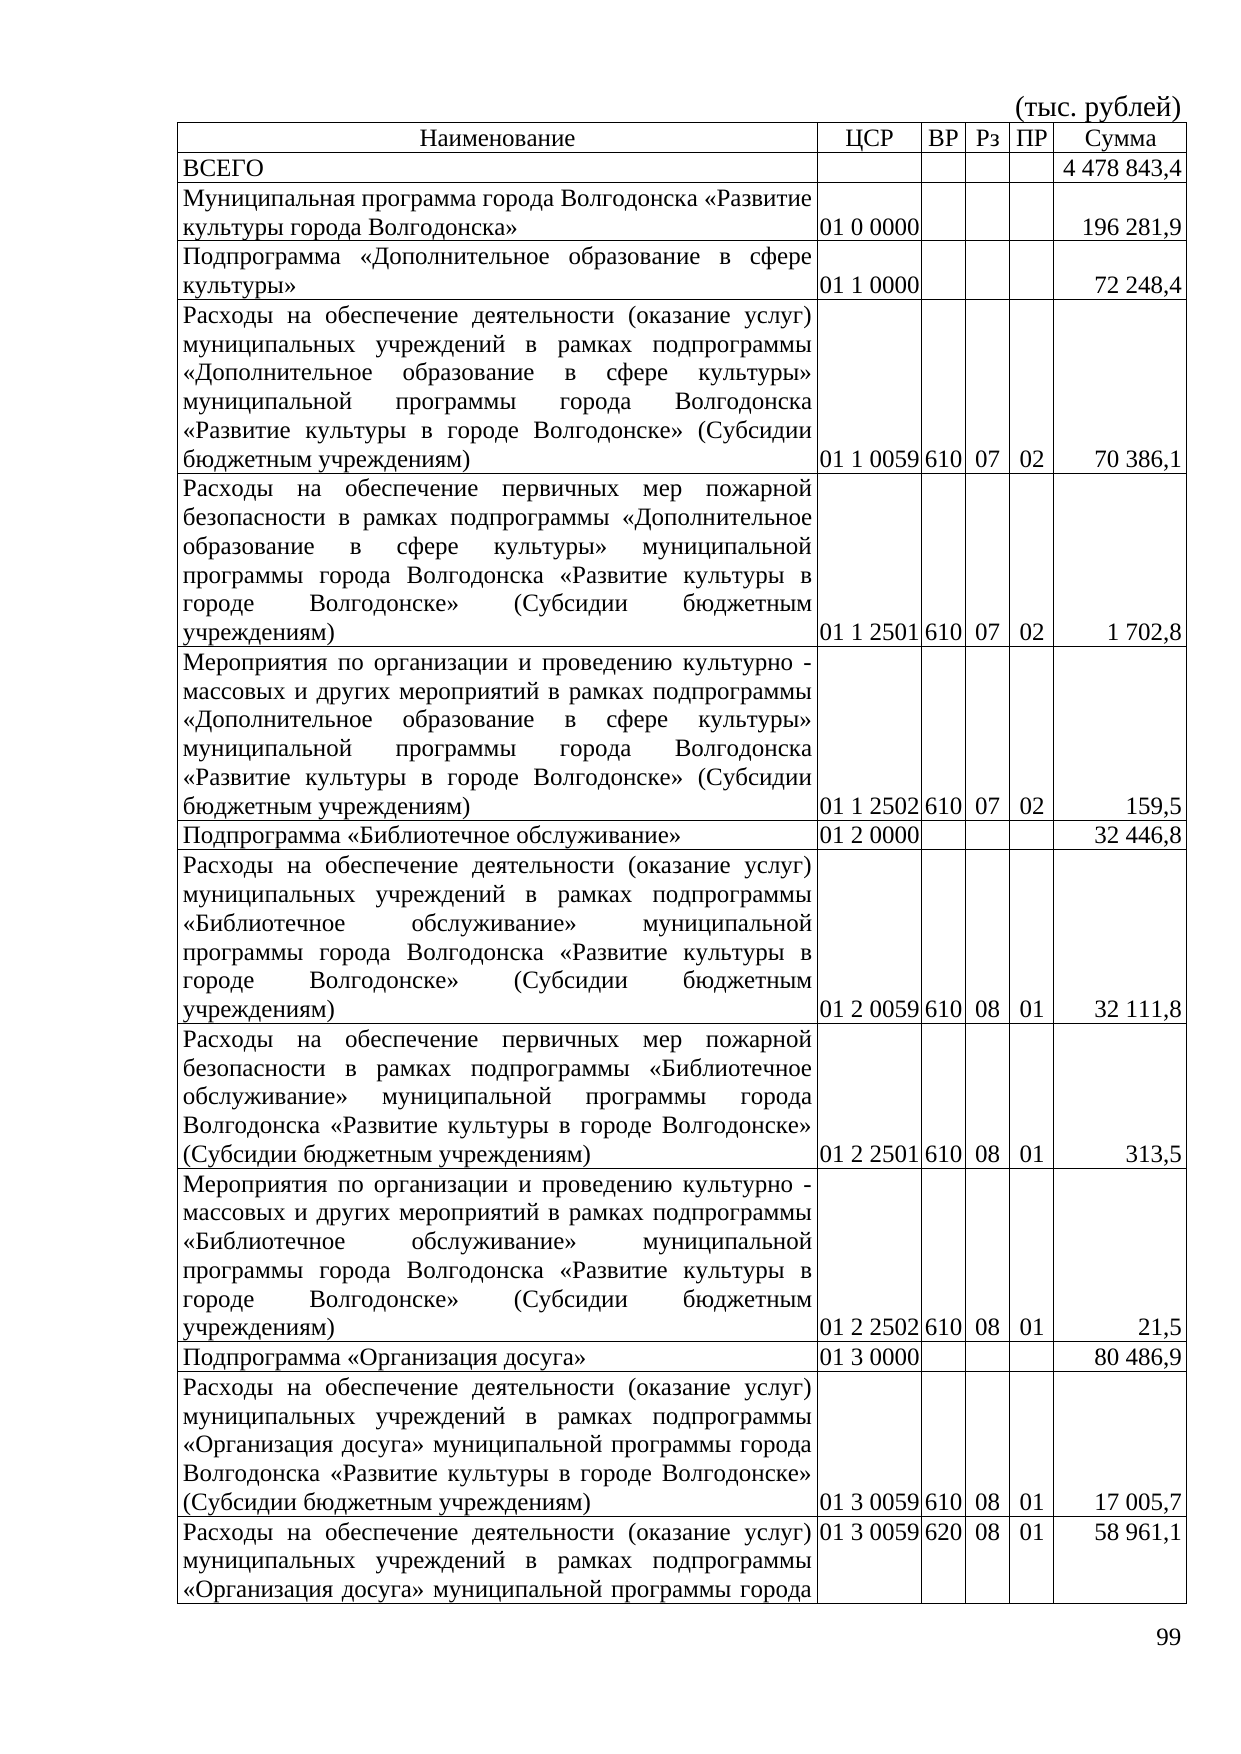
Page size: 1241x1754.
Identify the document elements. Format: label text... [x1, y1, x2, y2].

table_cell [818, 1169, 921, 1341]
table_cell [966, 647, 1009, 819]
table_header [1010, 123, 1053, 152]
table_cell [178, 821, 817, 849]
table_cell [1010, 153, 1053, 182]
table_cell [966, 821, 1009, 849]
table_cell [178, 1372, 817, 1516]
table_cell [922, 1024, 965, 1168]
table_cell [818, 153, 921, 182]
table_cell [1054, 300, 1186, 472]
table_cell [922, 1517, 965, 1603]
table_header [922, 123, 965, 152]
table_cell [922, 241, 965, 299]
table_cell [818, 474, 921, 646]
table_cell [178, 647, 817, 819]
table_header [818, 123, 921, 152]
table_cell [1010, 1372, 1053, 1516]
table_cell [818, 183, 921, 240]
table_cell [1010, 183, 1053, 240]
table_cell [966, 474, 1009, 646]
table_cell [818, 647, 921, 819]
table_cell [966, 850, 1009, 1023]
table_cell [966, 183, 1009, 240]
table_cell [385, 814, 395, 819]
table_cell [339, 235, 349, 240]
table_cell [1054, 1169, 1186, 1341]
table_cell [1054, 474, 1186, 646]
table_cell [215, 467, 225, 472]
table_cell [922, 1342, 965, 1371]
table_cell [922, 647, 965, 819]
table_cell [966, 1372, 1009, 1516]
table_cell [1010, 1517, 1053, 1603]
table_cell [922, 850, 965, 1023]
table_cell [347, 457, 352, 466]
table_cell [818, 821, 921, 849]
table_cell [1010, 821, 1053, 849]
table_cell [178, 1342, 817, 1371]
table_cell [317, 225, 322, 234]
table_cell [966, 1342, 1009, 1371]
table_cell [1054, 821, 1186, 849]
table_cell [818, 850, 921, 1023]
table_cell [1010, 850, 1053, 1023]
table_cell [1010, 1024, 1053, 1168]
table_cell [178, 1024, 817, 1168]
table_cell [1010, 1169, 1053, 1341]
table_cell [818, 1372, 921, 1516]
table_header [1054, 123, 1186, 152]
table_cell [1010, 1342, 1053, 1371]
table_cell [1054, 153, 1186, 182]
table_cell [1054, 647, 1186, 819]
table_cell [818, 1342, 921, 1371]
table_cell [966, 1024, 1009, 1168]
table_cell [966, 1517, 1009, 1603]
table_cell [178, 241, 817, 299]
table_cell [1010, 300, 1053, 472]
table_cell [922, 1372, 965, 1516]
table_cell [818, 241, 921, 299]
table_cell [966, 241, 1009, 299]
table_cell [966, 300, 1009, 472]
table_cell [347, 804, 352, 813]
text (тыс. рублей) [177, 89, 1181, 122]
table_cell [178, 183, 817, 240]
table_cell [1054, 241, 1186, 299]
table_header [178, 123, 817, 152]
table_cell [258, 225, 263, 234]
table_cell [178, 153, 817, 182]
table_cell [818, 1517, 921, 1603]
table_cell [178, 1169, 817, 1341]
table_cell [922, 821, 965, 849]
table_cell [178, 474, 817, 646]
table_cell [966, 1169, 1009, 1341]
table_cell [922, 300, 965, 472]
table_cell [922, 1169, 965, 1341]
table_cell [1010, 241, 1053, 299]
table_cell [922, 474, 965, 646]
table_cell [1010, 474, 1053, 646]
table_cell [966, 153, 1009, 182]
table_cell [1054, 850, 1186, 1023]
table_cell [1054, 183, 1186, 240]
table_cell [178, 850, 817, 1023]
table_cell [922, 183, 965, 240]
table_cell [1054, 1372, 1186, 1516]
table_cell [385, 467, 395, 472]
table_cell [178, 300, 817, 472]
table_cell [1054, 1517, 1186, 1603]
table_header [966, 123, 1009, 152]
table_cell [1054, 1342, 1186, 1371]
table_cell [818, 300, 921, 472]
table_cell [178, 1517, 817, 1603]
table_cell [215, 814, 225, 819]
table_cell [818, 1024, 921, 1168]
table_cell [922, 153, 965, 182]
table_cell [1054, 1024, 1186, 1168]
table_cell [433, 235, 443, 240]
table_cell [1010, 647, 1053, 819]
